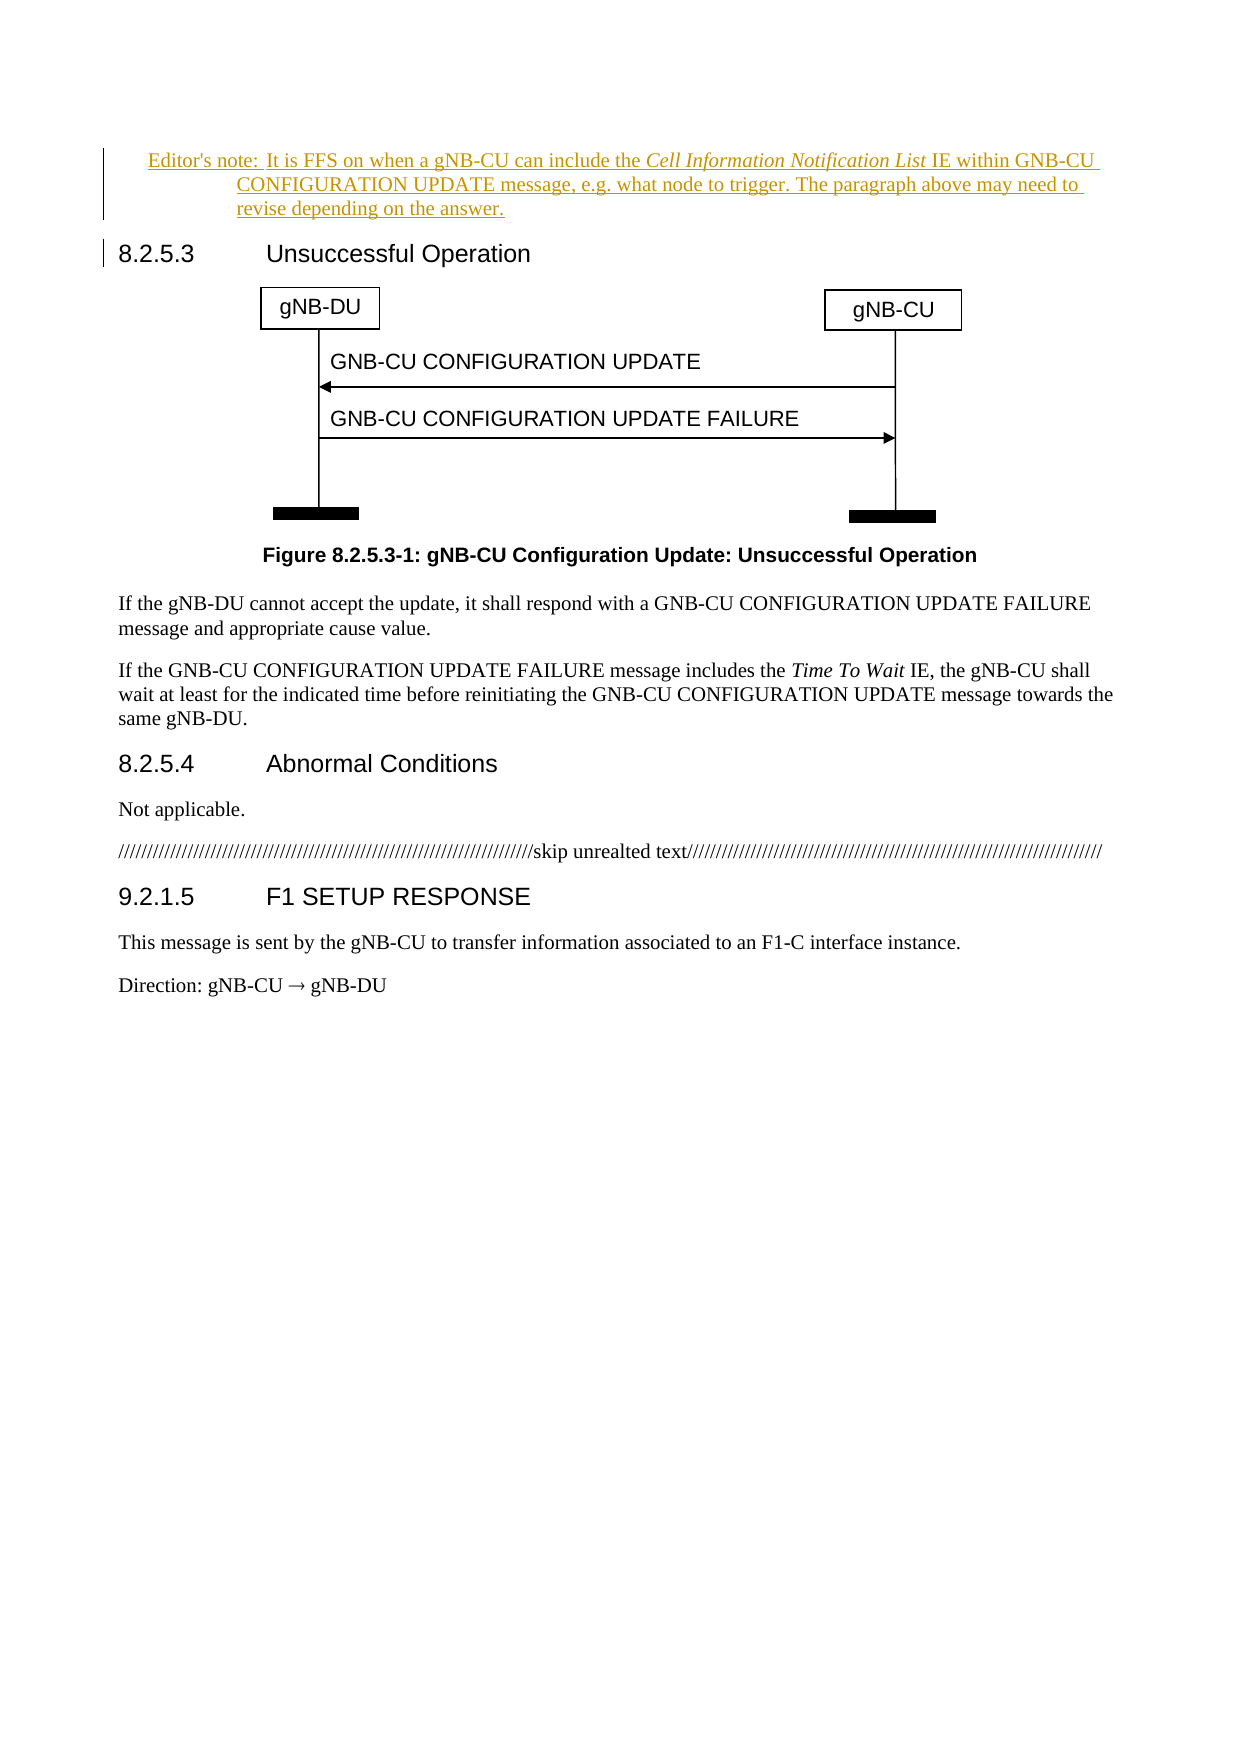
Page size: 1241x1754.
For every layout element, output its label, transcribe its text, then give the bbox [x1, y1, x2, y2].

text ////////////////////////////////////////////////////////////////////////skip unrealted text//////////////////////////////////////////////////////////////////////// [118, 839, 1122, 863]
text This message is sent by the gNB-CU to transfer information associated to an F1-C interface instance. [118, 930, 1122, 954]
text If the GNB-CU CONFIGURATION UPDATE FAILURE message includes the Time To Wait IE, the gNB-CU shall wait at least for the indicated time before reinitiating the GNB-CU CONFIGURATION UPDATE message towards the same gNB-DU. [118, 658, 1122, 730]
subtitle 8.2.5.3 Unsuccessful Operation [118, 239, 1122, 267]
subtitle 9.2.1.5 F1 SETUP RESPONSE [118, 882, 1122, 911]
text Not applicable. [118, 797, 1122, 821]
text Figure 8.2.5.3-1: gNB-CU Configuration Update: Unsuccessful Operation [118, 542, 1122, 566]
text If the gNB-DU cannot accept the update, it shall respond with a GNB-CU CONFIGURATION UPDATE FAILURE message and appropriate cause value. [118, 591, 1122, 639]
text Direction: gNB-CU gNB-DU [118, 973, 1122, 997]
subtitle 8.2.5.4 Abnormal Conditions [118, 749, 1122, 778]
